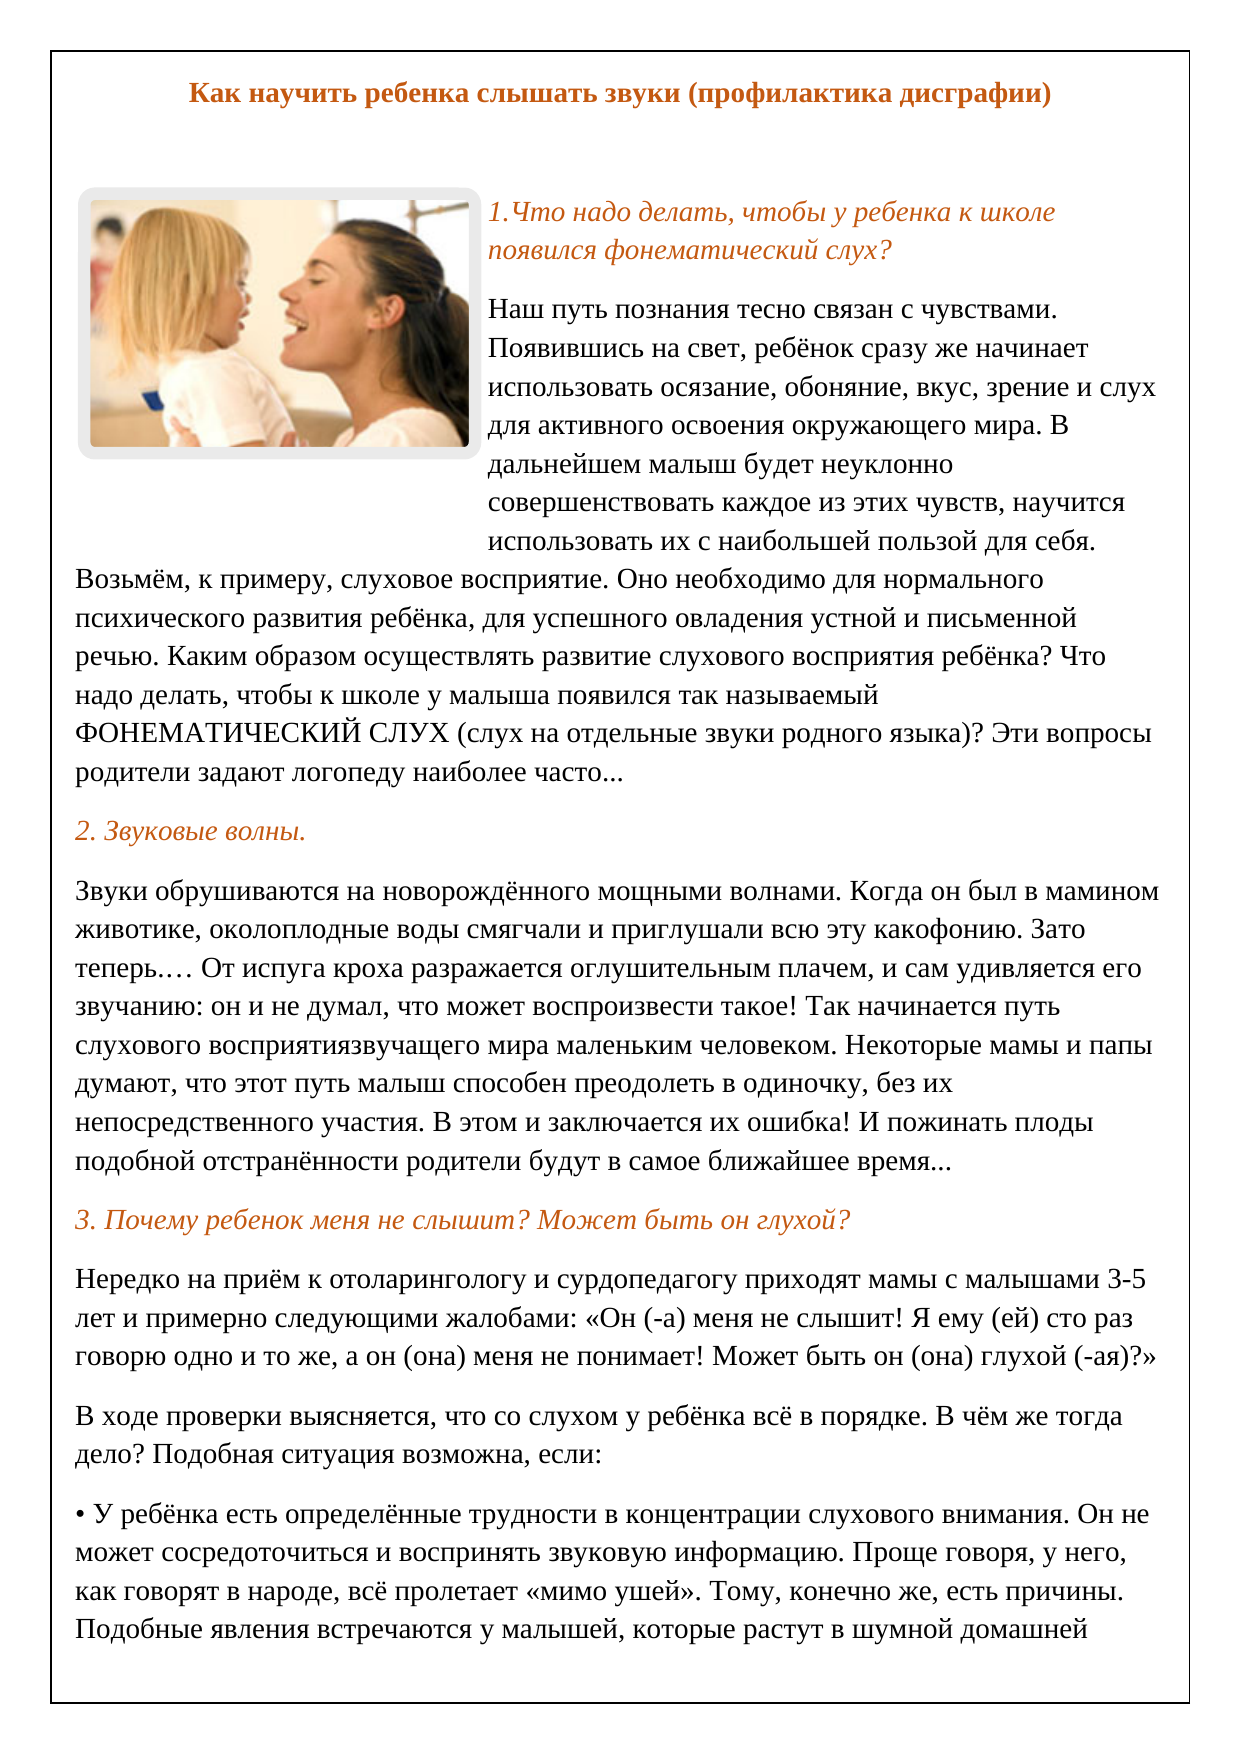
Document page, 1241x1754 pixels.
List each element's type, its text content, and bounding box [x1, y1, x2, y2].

text Звуки обрушиваются на новорождённого мощными волнами. Когда он был в мамином животике, околоплодные воды смягчали и приглушали всю эту какофонию. Зато теперь.… От испуга кроха разражается оглушительным плачем, и сам удивляется его звучанию: он и не думал, что может воспроизвести такое! Так начинается путь слухового восприятиязвучащего мира маленьким человеком. Некоторые мамы и папы думают, что этот путь малыш способен преодолеть в одиночку, без их непосредственного участия. В этом и заключается их ошибка! И пожинать плоды подобной отстранённости родители будут в самое ближайшее время... [75, 873, 1165, 1176]
text Нередко на приём к отоларингологу и сурдопедагогу приходят мамы с малышами 3-5 лет и примерно следующими жалобами: «Он (-а) меня не слышит! Я ему (ей) сто раз говорю одно и то же, а он (она) меня не понимает! Может быть он (она) глухой (-ая)?» [75, 1261, 1165, 1372]
text Наш путь познания тесно связан с чувствами. Появившись на свет, ребёнок сразу же начинает использовать осязание, обоняние, вкус, зрение и слух для активного освоения окружающего мира. В дальнейшем малыш будет неуклонно совершенствовать каждое из этих чувств, научится использовать их с наибольшей пользой для себя. Возьмём, к примеру, слуховое восприятие. Оно необходимо для нормального психического развития ребёнка, для успешного овладения устной и письменной речью. Каким образом осуществлять развитие слухового восприятия ребёнка? Что надо делать, чтобы к школе у малыша появился так называемый ФОНЕМАТИЧЕСКИЙ СЛУХ (слух на отдельные звуки родного языка)? Эти вопросы родители задают логопеду наиболее часто... [75, 292, 1165, 788]
text 1.Что надо делать, чтобы у ребенка к школе появился фонематический слух? [479, 194, 1165, 266]
text 3. Почему ребенок меня не слышит? Может быть он глухой? [75, 1202, 1165, 1236]
text 2. Звуковые волны. [75, 813, 1165, 847]
text Как научить ребенка слышать звуки (профилактика дисграфии) [75, 75, 1165, 108]
picture [91, 200, 468, 446]
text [75, 1496, 1165, 1645]
text В ходе проверки выясняется, что со слухом у ребёнка всё в порядке. В чём же тогда дело? Подобная ситуация возможна, если: [75, 1398, 1165, 1470]
